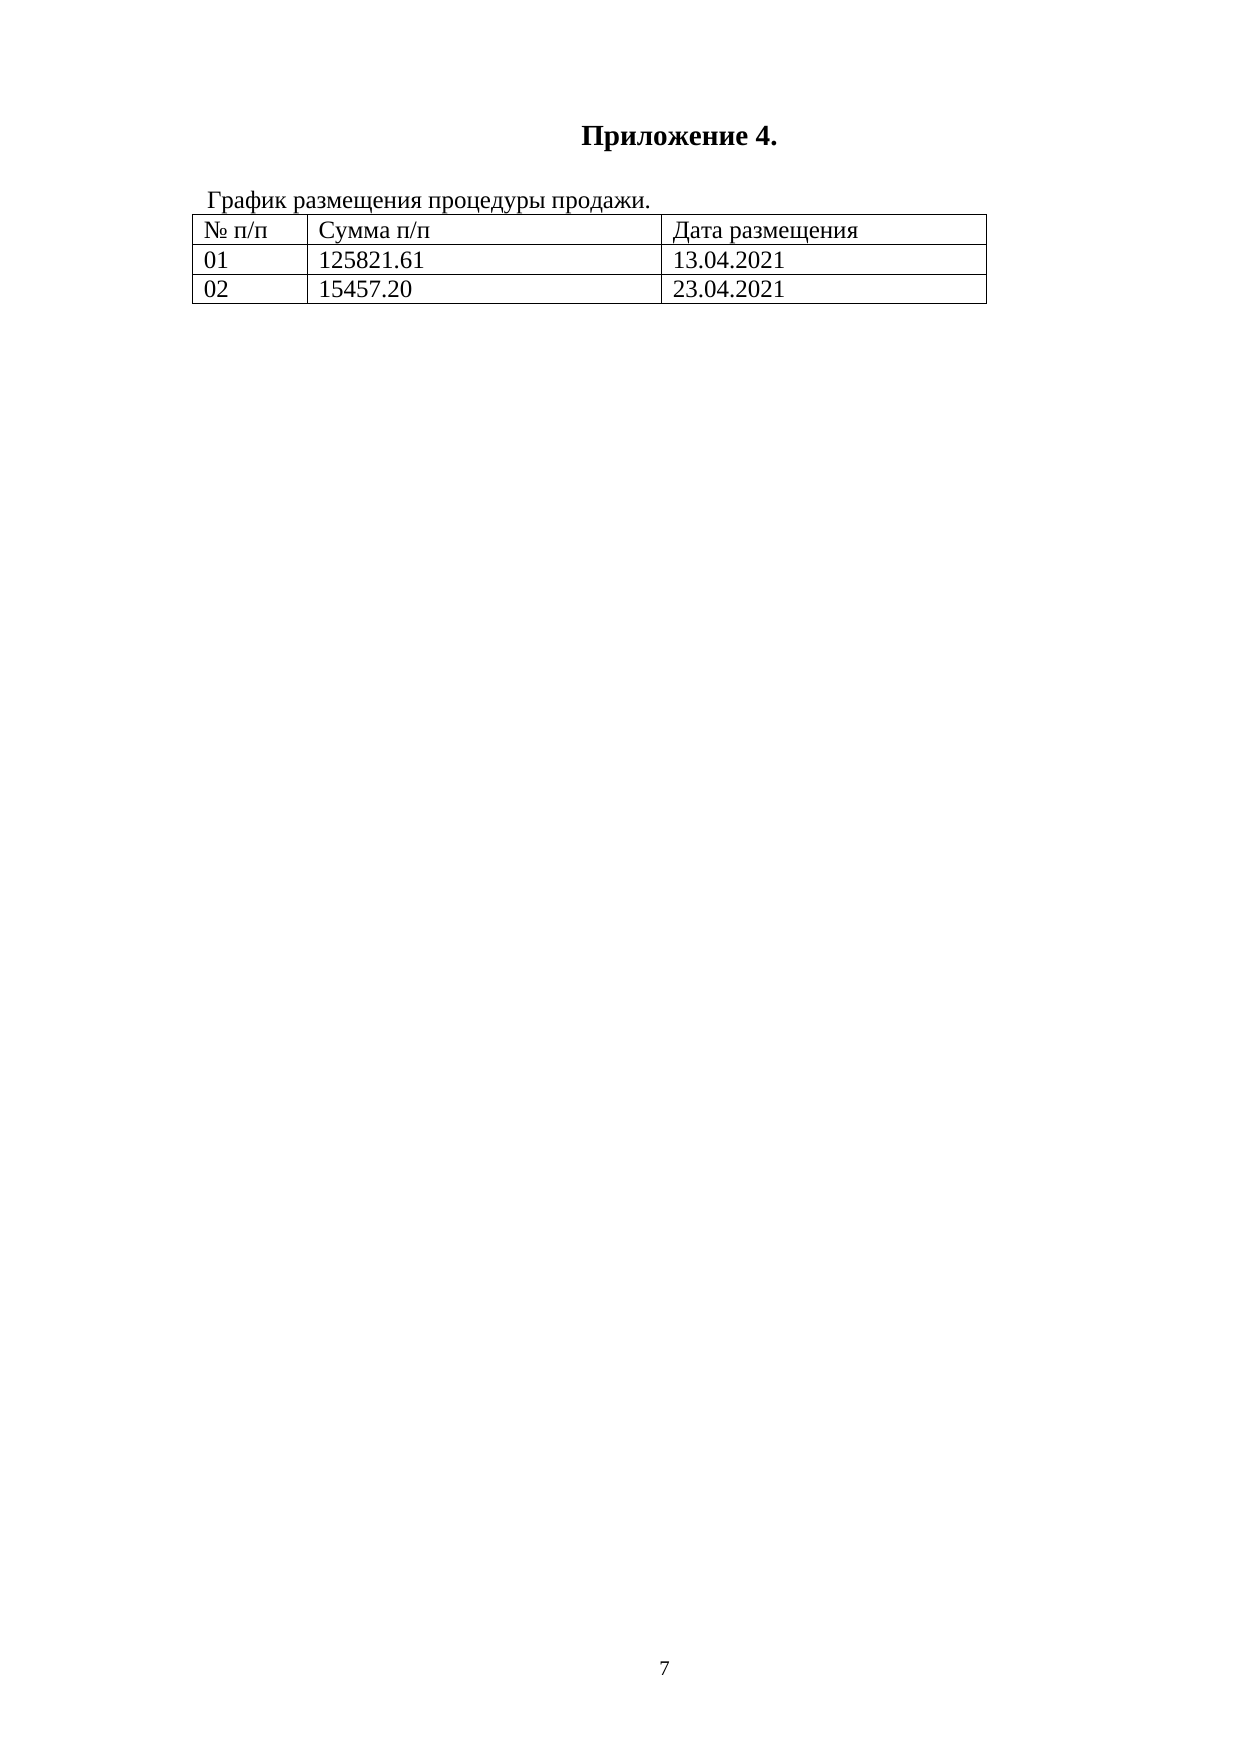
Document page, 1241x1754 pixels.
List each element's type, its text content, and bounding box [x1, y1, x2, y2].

table_cell 02 [193, 275, 307, 303]
table_cell 13.04.2021 [662, 245, 986, 273]
table_header Сумма п/п [308, 215, 661, 244]
table_header Дата размещения [662, 215, 986, 244]
table_header № п/п [193, 215, 307, 244]
text Приложение 4. [192, 118, 1152, 152]
table_cell 125821.61 [308, 245, 661, 273]
text График размещения процедуры продажи. [192, 185, 1152, 214]
table_cell 15457.20 [308, 275, 661, 303]
table_cell 01 [193, 245, 307, 273]
table_cell 23.04.2021 [662, 275, 986, 303]
